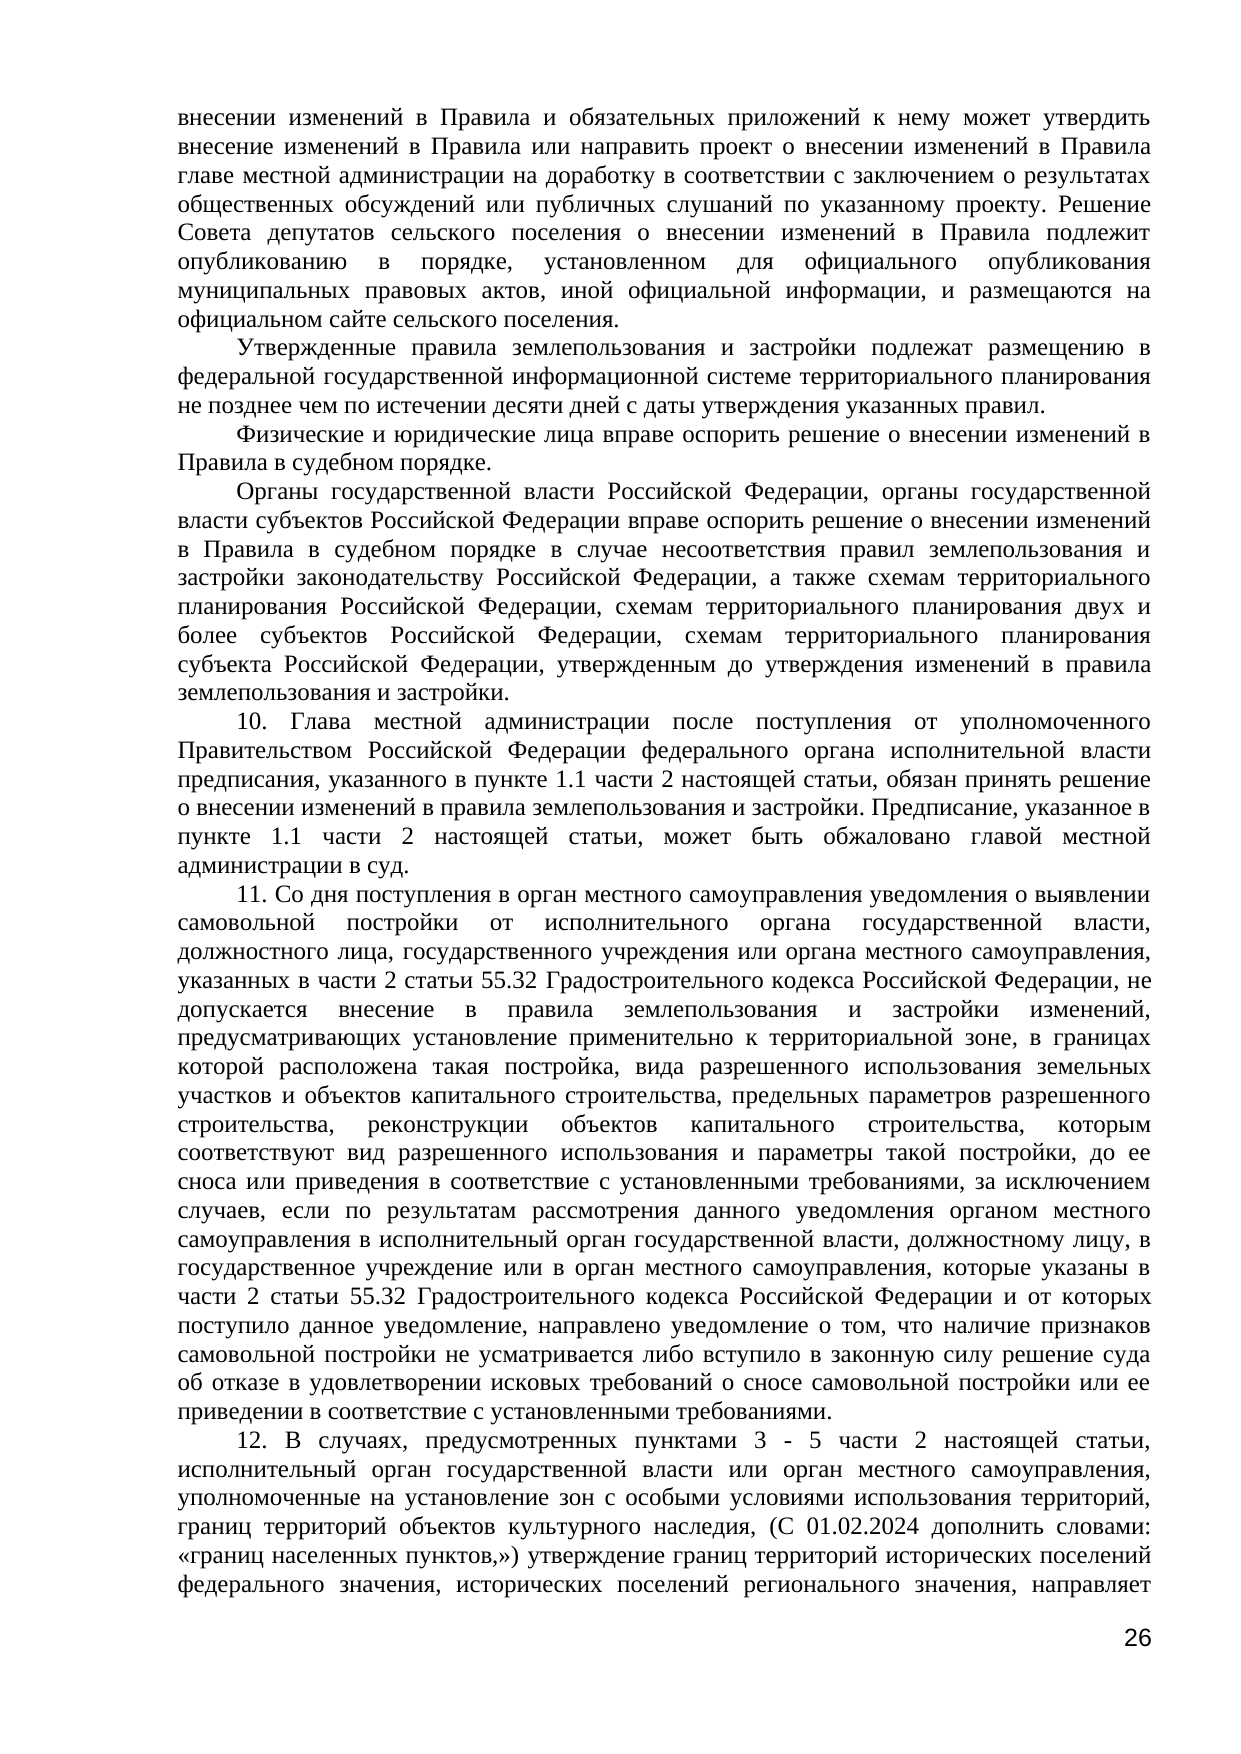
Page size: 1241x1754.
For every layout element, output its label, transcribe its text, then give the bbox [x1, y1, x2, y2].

text Физические и юридические лица вправе оспорить решение о внесении изменений в Правила в судебном порядке. [177, 419, 1152, 476]
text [177, 102, 1152, 332]
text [177, 1425, 1152, 1597]
text Утвержденные правила землепользования и застройки подлежат размещению в федеральной государственной информационной системе территориального планирования не позднее чем по истечении десяти дней с даты утверждения указанных правил. [177, 332, 1152, 419]
text Органы государственной власти Российской Федерации, органы государственной власти субъектов Российской Федерации вправе оспорить решение о внесении изменений в Правила в судебном порядке в случае несоответствия правил землепользования и застройки законодательству Российской Федерации, а также схемам территориального планирования Российской Федерации, схемам территориального планирования двух и более субъектов Российской Федерации, схемам территориального планирования субъекта Российской Федерации, утвержденным до утверждения изменений в правила землепользования и застройки. [177, 476, 1152, 706]
text 10. Глава местной администрации после поступления от уполномоченного Правительством Российской Федерации федерального органа исполнительной власти предписания, указанного в пункте 1.1 части 2 настоящей статьи, обязан принять решение о внесении изменений в правила землепользования и застройки. Предписание, указанное в пункте 1.1 части 2 настоящей статьи, может быть обжаловано главой местной администрации в суд. [177, 706, 1152, 879]
text 11. Со дня поступления в орган местного самоуправления уведомления о выявлении самовольной постройки от исполнительного органа государственной власти, должностного лица, государственного учреждения или органа местного самоуправления, указанных в части 2 статьи 55.32 Градостроительного кодекса Российской Федерации, не допускается внесение в правила землепользования и застройки изменений, предусматривающих установление применительно к территориальной зоне, в границах которой расположена такая постройка, вида разрешенного использования земельных участков и объектов капитального строительства, предельных параметров разрешенного строительства, реконструкции объектов капитального строительства, которым соответствуют вид разрешенного использования и параметры такой постройки, до ее сноса или приведения в соответствие с установленными требованиями, за исключением случаев, если по результатам рассмотрения данного уведомления органом местного самоуправления в исполнительный орган государственной власти, должностному лицу, в государственное учреждение или в орган местного самоуправления, которые указаны в части 2 статьи 55.32 Градостроительного кодекса Российской Федерации и от которых поступило данное уведомление, направлено уведомление о том, что наличие признаков самовольной постройки не усматривается либо вступило в законную силу решение суда об отказе в удовлетворении исковых требований о сносе самовольной постройки или ее приведении в соответствие с установленными требованиями. [177, 879, 1152, 1425]
